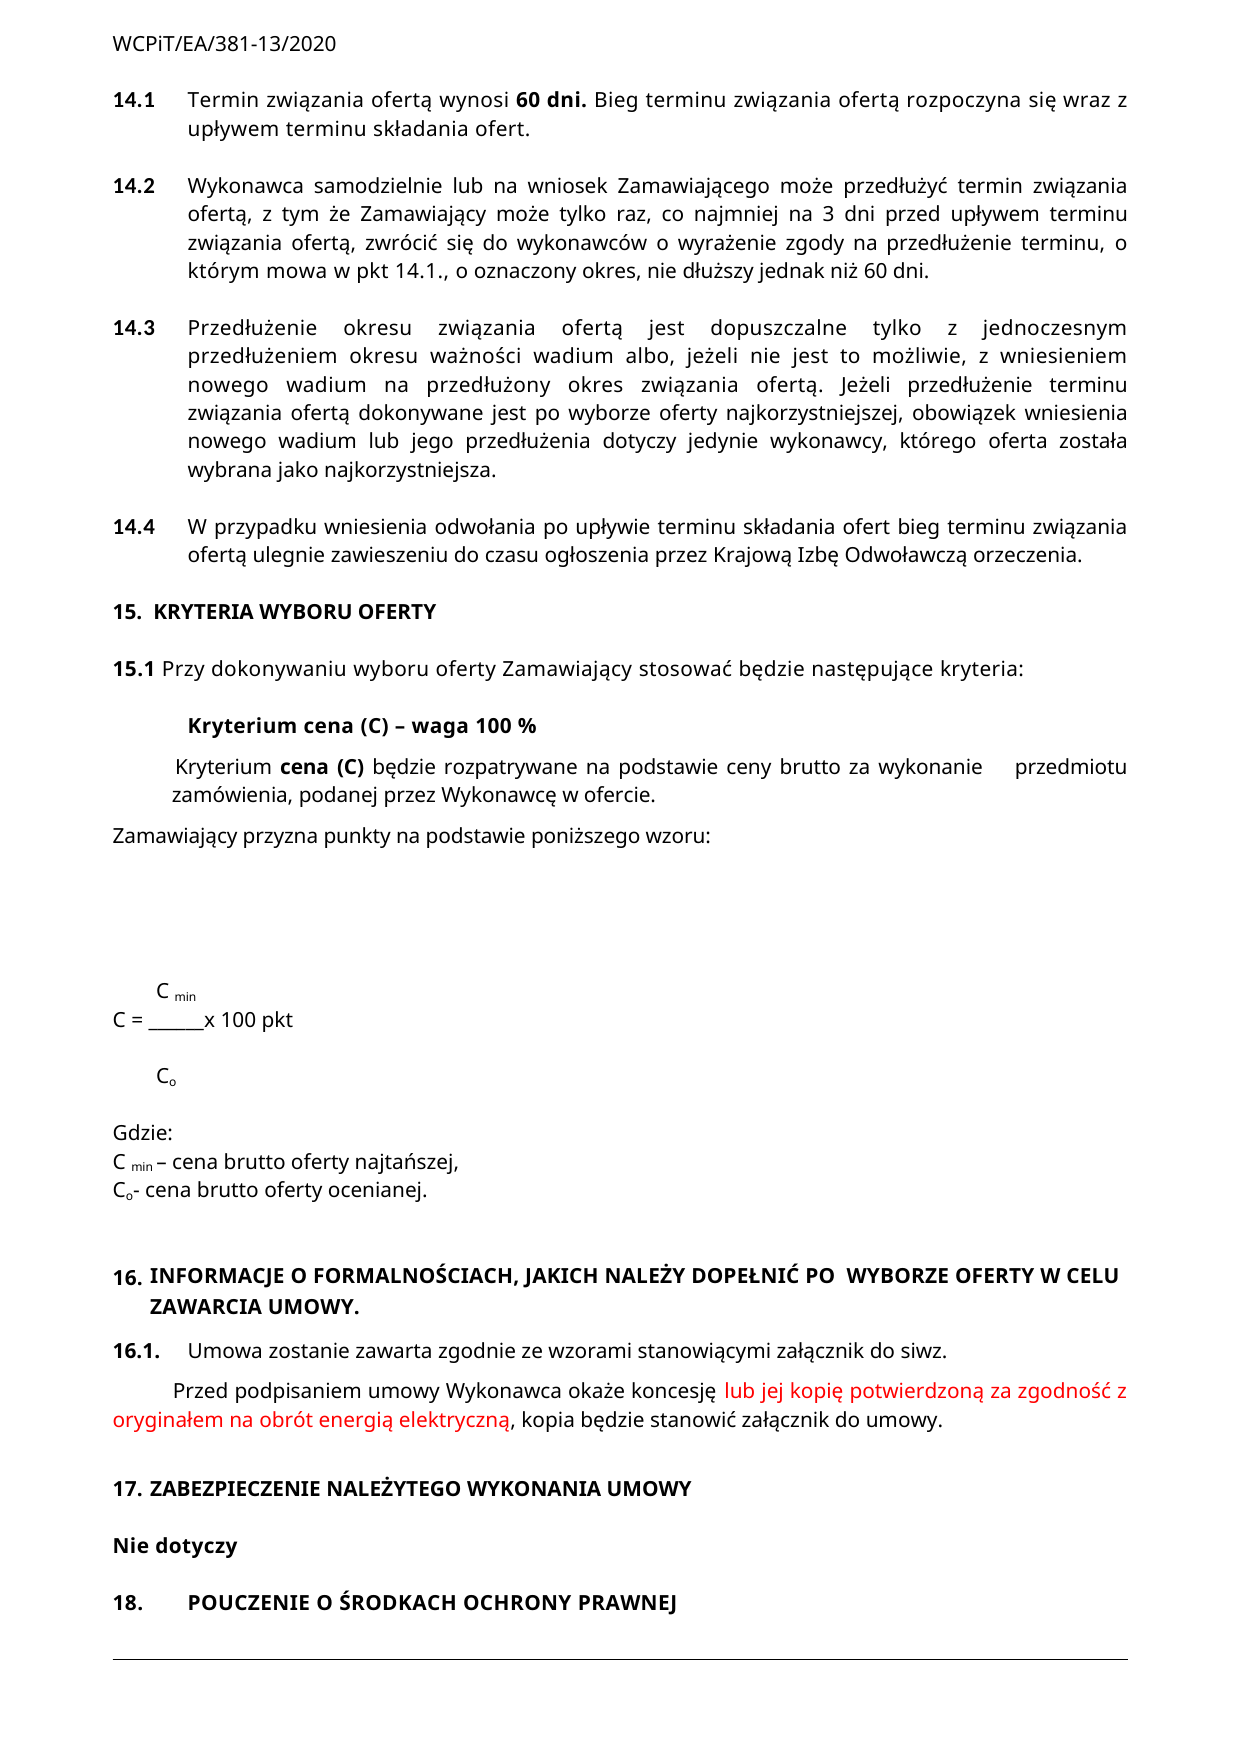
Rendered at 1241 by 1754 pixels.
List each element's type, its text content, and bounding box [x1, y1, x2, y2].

text Kryterium cena (C) – waga 100 % [187, 711, 1128, 739]
text Nie dotyczy [112, 1531, 1128, 1560]
text C min – cena brutto oferty najtańszej, [112, 1147, 1128, 1175]
text C min [112, 976, 1128, 1005]
text Kryterium cena (C) będzie rozpatrywane na podstawie ceny brutto za wykonanie przedmiotu zamówienia, podanej przez Wykonawcę w ofercie. [127, 752, 1128, 809]
list W przypadku wniesienia odwołania po upływie terminu składania ofert bieg terminu związania ofertą ulegnie zawieszeniu do czasu ogłoszenia przez Krajową Izbę Odwoławczą orzeczenia. [112, 512, 1128, 569]
text 15. KRYTERIA WYBORU OFERTY [112, 597, 1128, 626]
text Gdzie: [112, 1118, 1128, 1147]
text 15.1 Przy dokonywaniu wyboru oferty Zamawiający stosować będzie następujące kryteria: [112, 654, 1128, 683]
list Przedłużenie okresu związania ofertą jest dopuszczalne tylko z jednoczesnym przedłużeniem okresu ważności wadium albo, jeżeli nie jest to możliwie, z wniesieniem nowego wadium na przedłużony okres związania ofertą. Jeżeli przedłużenie terminu związania ofertą dokonywane jest po wyborze oferty najkorzystniejszej, obowiązek wniesienia nowego wadium lub jego przedłużenia dotyczy jedynie wykonawcy, którego oferta została wybrana jako najkorzystniejsza. [112, 313, 1128, 483]
list Wykonawca samodzielnie lub na wniosek Zamawiającego może przedłużyć termin związania ofertą, z tym że Zamawiający może tylko raz, co najmniej na 3 dni przed upływem terminu związania ofertą, zwrócić się do wykonawców o wyrażenie zgody na przedłużenie terminu, o którym mowa w pkt 14.1., o oznaczony okres, nie dłuższy jednak niż 60 dni. [112, 171, 1128, 284]
text C = ______x 100 pkt [112, 1005, 1128, 1033]
list Termin związania ofertą wynosi 60 dni. Bieg terminu związania ofertą rozpoczyna się wraz z upływem terminu składania ofert. [112, 85, 1128, 142]
text Co [112, 1062, 1128, 1090]
text 18. POUCZENIE O ŚRODKACH OCHRONY PRAWNEJ [112, 1588, 1128, 1617]
text Co- cena brutto oferty ocenianej. [112, 1175, 1128, 1204]
list INFORMACJE O FORMALNOŚCIACH, JAKICH NALEŻY DOPEŁNIĆ PO WYBORZE OFERTY W CELU ZAWARCIA UMOWY. [112, 1261, 1128, 1323]
text Zamawiający przyzna punkty na podstawie poniższego wzoru: [112, 821, 1128, 850]
text Przed podpisaniem umowy Wykonawca okaże koncesję lub jej kopię potwierdzoną za zgodność z oryginałem na obrót energią elektryczną, kopia będzie stanowić załącznik do umowy. [112, 1377, 1128, 1433]
text 16.1. Umowa zostanie zawarta zgodnie ze wzorami stanowiącymi załącznik do siwz. [112, 1336, 1128, 1364]
list ZABEZPIECZENIE NALEŻYTEGO WYKONANIA UMOWY [112, 1474, 1128, 1503]
